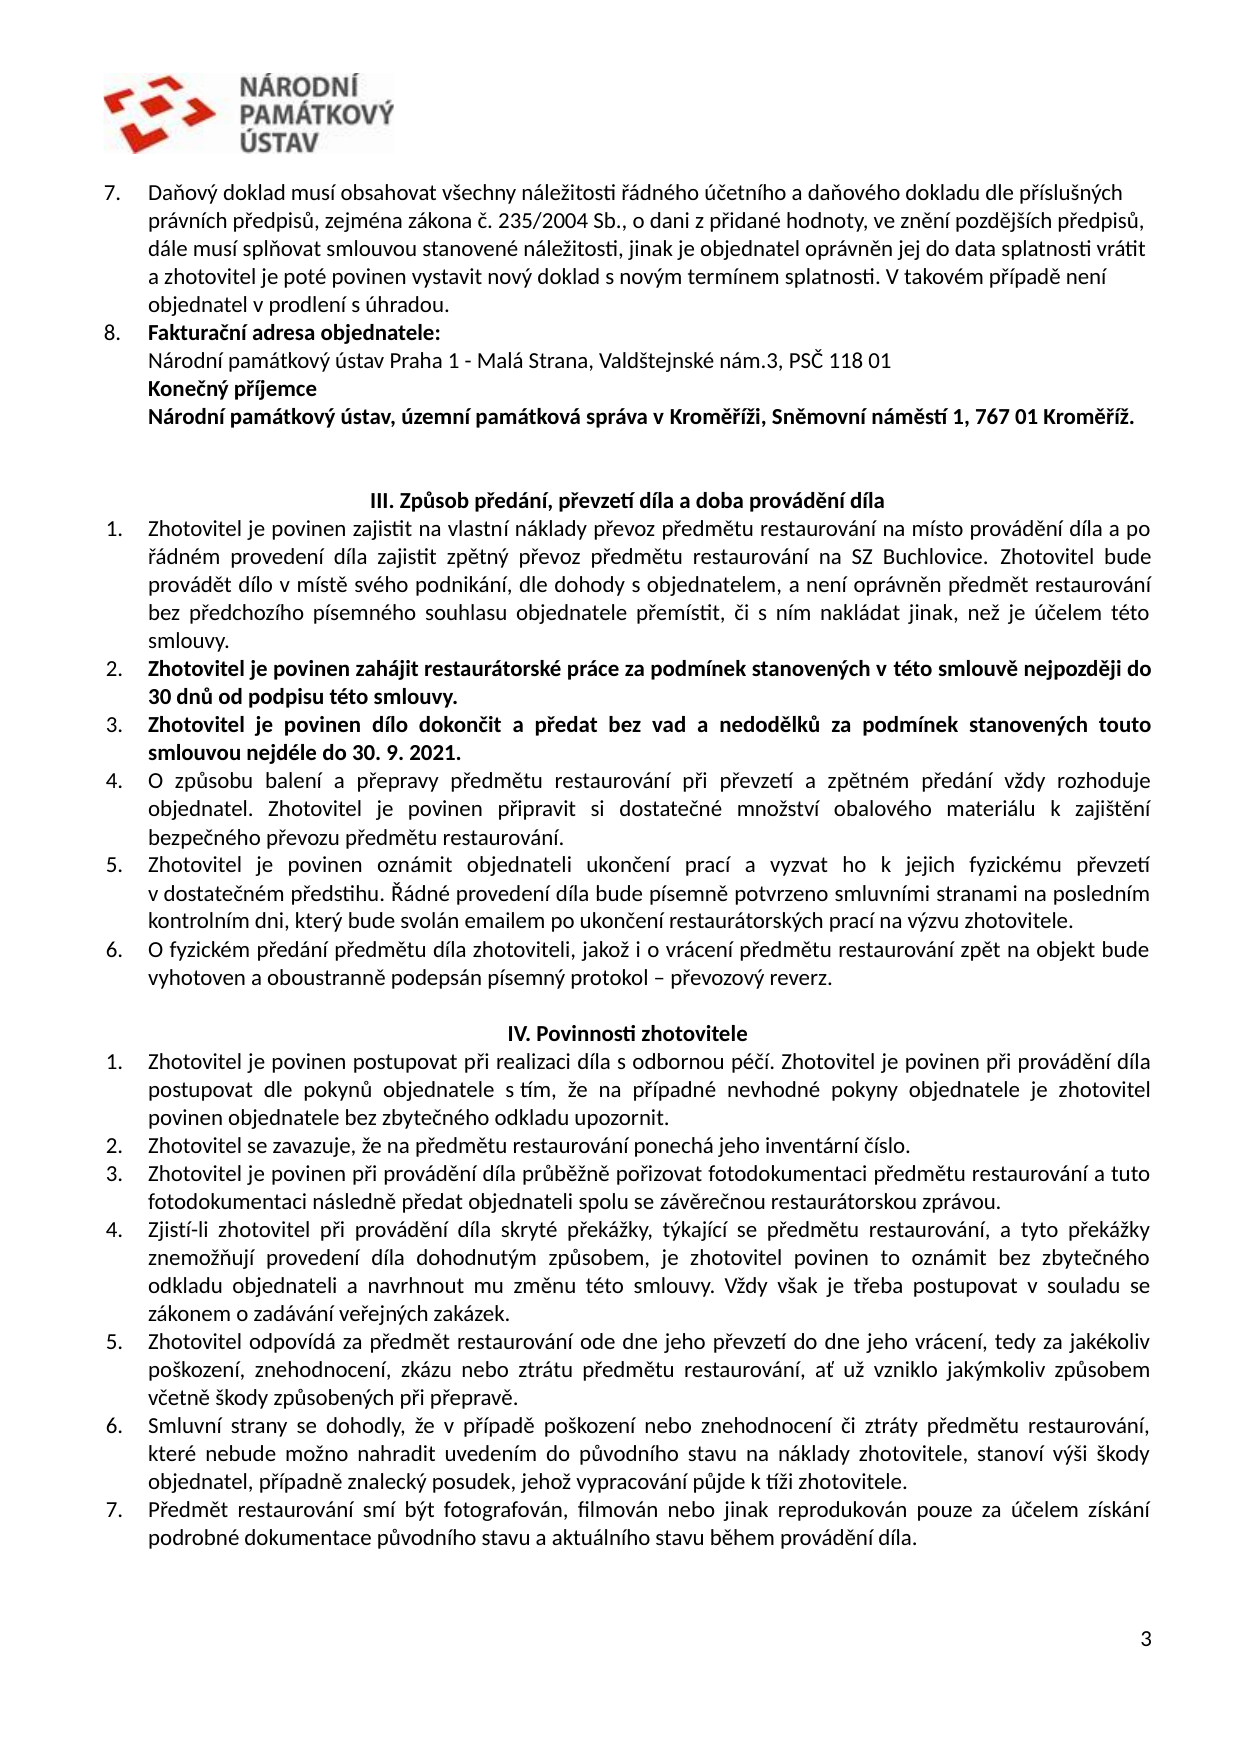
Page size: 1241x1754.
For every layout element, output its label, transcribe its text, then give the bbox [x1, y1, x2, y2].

list Zhotovitel je povinen zahájit restaurátorské práce za podmínek stanovených v této smlouvě nejpozději do 30 dnů od podpisu této smlouvy. [106, 654, 1152, 711]
text III. Způsob předání, převzetí díla a doba provádění díla [103, 486, 1152, 514]
list Zjistí-li zhotovitel při provádění díla skryté překážky, týkající se předmětu restaurování, a tyto překážky znemožňují provedení díla dohodnutým způsobem, je zhotovitel povinen to oznámit bez zbytečného odkladu objednateli a navrhnout mu změnu této smlouvy. Vždy však je třeba postupovat v souladu se zákonem o zadávání veřejných zakázek. [106, 1215, 1152, 1327]
text IV. Povinnosti zhotovitele [103, 1019, 1152, 1047]
list Předmět restaurování smí být fotografován, filmován nebo jinak reprodukován pouze za účelem získání podrobné dokumentace původního stavu a aktuálního stavu během provádění díla. [106, 1495, 1152, 1551]
text Národní památkový ústav, územní památková správa v Kroměříži, Sněmovní náměstí 1, 767 01 Kroměříž. [148, 402, 1152, 430]
list Zhotovitel odpovídá za předmět restaurování ode dne jeho převzetí do dne jeho vrácení, tedy za jakékoliv poškození, znehodnocení, zkázu nebo ztrátu předmětu restaurování, ať už vzniklo jakýmkoliv způsobem včetně škody způsobených při přepravě. [106, 1327, 1152, 1411]
list Fakturační adresa objednatele: [103, 318, 1152, 346]
text Národní památkový ústav Praha 1 - Malá Strana, Valdštejnské nám.3, PSČ 118 01 [148, 346, 1152, 374]
list Zhotovitel je povinen při provádění díla průběžně pořizovat fotodokumentaci předmětu restaurování a tuto fotodokumentaci následně předat objednateli spolu se závěrečnou restaurátorskou zprávou. [106, 1159, 1152, 1215]
list Daňový doklad musí obsahovat všechny náležitosti řádného účetního a daňového dokladu dle příslušných právních předpisů, zejména zákona č. 235/2004 Sb., o dani z přidané hodnoty, ve znění pozdějších předpisů, dále musí splňovat smlouvou stanovené náležitosti, jinak je objednatel oprávněn jej do data splatnosti vrátit a zhotovitel je poté povinen vystavit nový doklad s novým termínem splatnosti. V takovém případě není objednatel v prodlení s úhradou. [103, 178, 1152, 318]
list Zhotovitel je povinen dílo dokončit a předat bez vad a nedodělků za podmínek stanovených touto smlouvou nejdéle do 30. 9. 2021. [106, 711, 1152, 767]
list Zhotovitel je povinen zajistit na vlastní náklady převoz předmětu restaurování na místo provádění díla a po řádném provedení díla zajistit zpětný převoz předmětu restaurování na SZ Buchlovice. Zhotovitel bude provádět dílo v místě svého podnikání, dle dohody s objednatelem, a není oprávněn předmět restaurování bez předchozího písemného souhlasu objednatele přemístit, či s ním nakládat jinak, než je účelem této smlouvy. [106, 514, 1152, 654]
picture [103, 73, 394, 154]
list O fyzickém předání předmětu díla zhotoviteli, jakož i o vrácení předmětu restaurování zpět na objekt bude vyhotoven a oboustranně podepsán písemný protokol – převozový reverz. [106, 935, 1152, 991]
list Zhotovitel je povinen oznámit objednateli ukončení prací a vyzvat ho k jejich fyzickému převzetí v dostatečném předstihu. Řádné provedení díla bude písemně potvrzeno smluvními stranami na posledním kontrolním dni, který bude svolán emailem po ukončení restaurátorských prací na výzvu zhotovitele. [106, 851, 1152, 935]
list Zhotovitel je povinen postupovat při realizaci díla s odbornou péčí. Zhotovitel je povinen při provádění díla postupovat dle pokynů objednatele s tím, že na případné nevhodné pokyny objednatele je zhotovitel povinen objednatele bez zbytečného odkladu upozornit. [106, 1047, 1152, 1131]
list O způsobu balení a přepravy předmětu restaurování při převzetí a zpětném předání vždy rozhoduje objednatel. Zhotovitel je povinen připravit si dostatečné množství obalového materiálu k zajištění bezpečného převozu předmětu restaurování. [106, 767, 1152, 851]
text Konečný příjemce [148, 374, 1152, 402]
list Smluvní strany se dohodly, že v případě poškození nebo znehodnocení či ztráty předmětu restaurování, které nebude možno nahradit uvedením do původního stavu na náklady zhotovitele, stanoví výši škody objednatel, případně znalecký posudek, jehož vypracování půjde k tíži zhotovitele. [106, 1411, 1152, 1495]
list Zhotovitel se zavazuje, že na předmětu restaurování ponechá jeho inventární číslo. [106, 1131, 1152, 1159]
